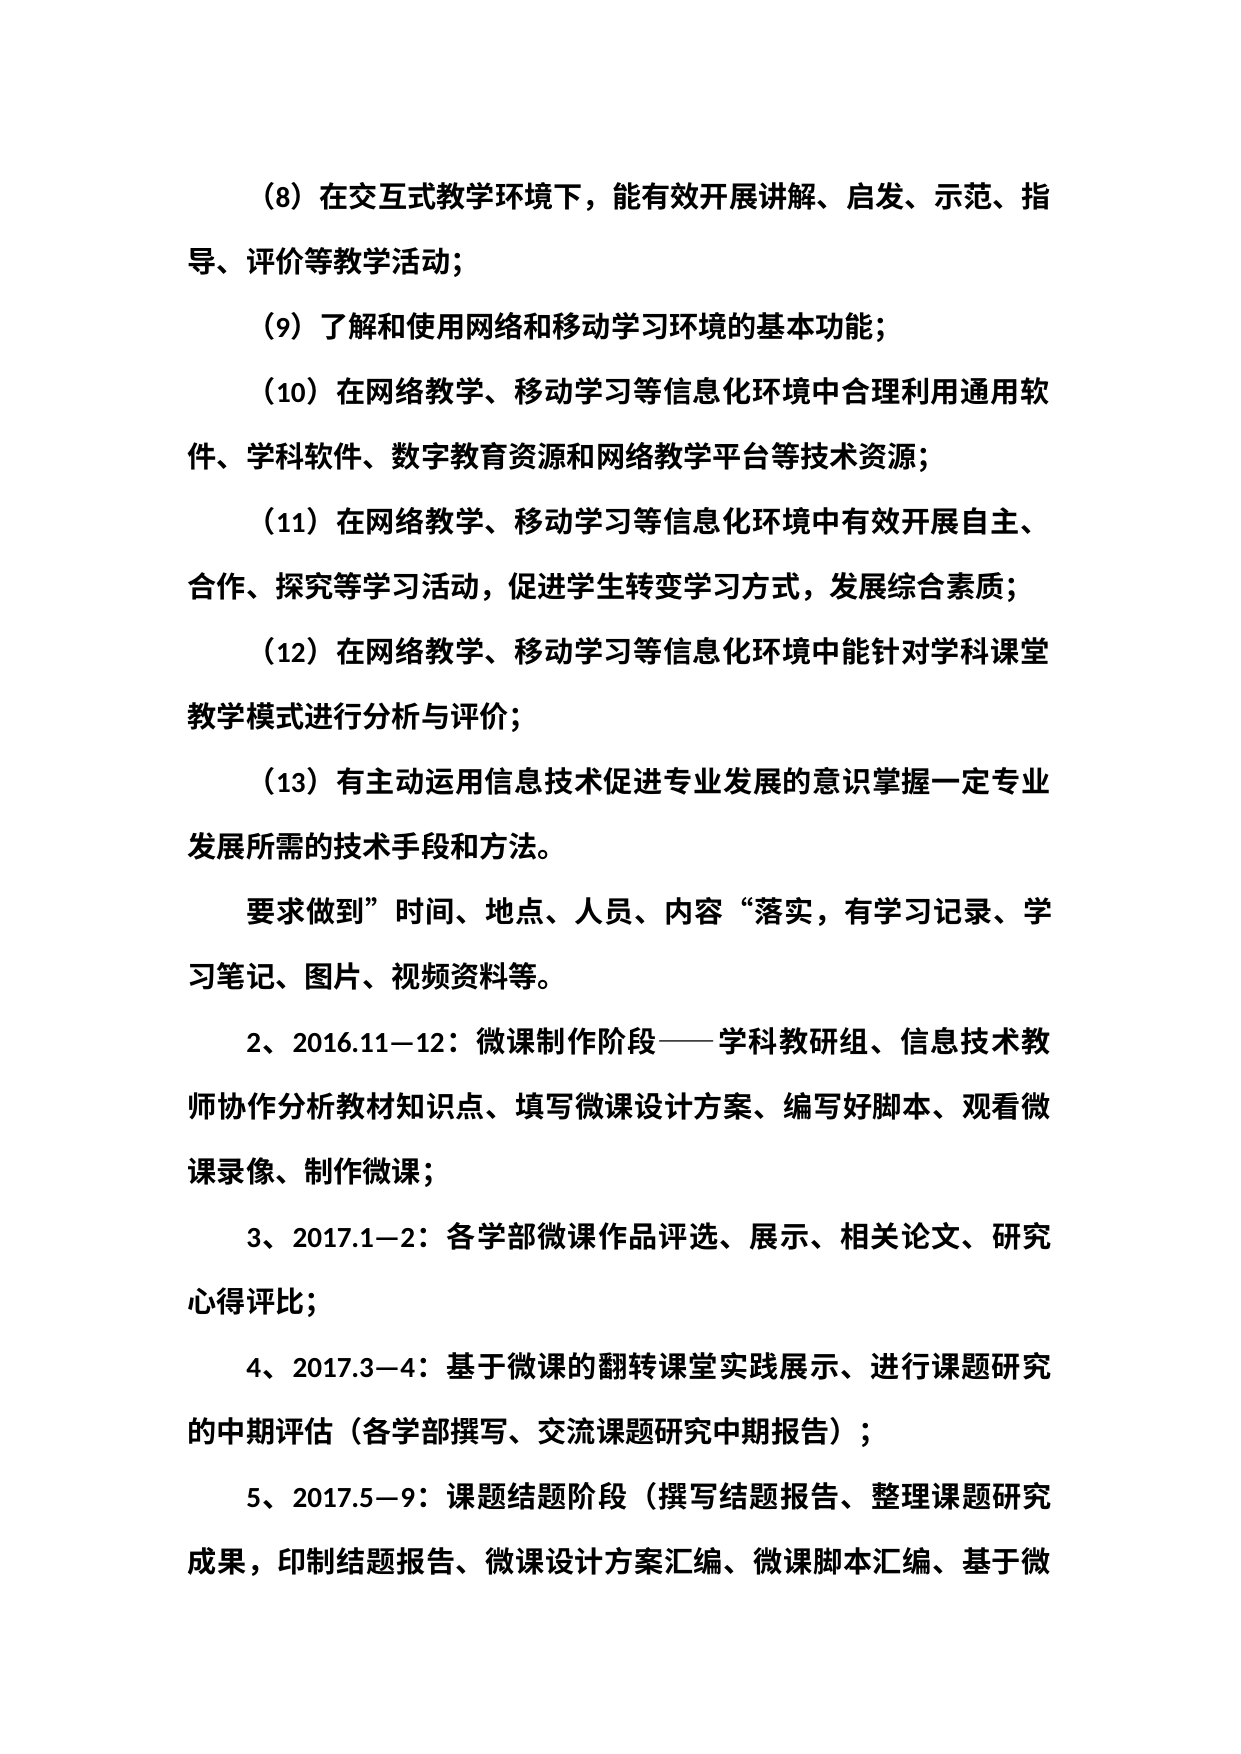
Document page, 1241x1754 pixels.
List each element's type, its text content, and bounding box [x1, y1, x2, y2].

text （10）在网络教学、移动学习等信息化环境中合理利用通用软件、学科软件、数字教育资源和网络教学平台等技术资源； [187, 357, 1053, 487]
text （11）在网络教学、移动学习等信息化环境中有效开展自主、合作、探究等学习活动，促进学生转变学习方式，发展综合素质； [187, 487, 1053, 617]
text （9）了解和使用网络和移动学习环境的基本功能； [187, 292, 1053, 357]
text （13）有主动运用信息技术促进专业发展的意识掌握一定专业发展所需的技术手段和方法。 [187, 747, 1053, 877]
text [187, 1462, 1053, 1592]
text 3、2017.1—2：各学部微课作品评选、展示、相关论文、研究心得评比； [187, 1202, 1053, 1332]
text 2、2016.11—12：微课制作阶段——学科教研组、信息技术教师协作分析教材知识点、填写微课设计方案、编写好脚本、观看微课录像、制作微课； [187, 1007, 1053, 1202]
text 4、2017.3—4：基于微课的翻转课堂实践展示、进行课题研究的中期评估（各学部撰写、交流课题研究中期报告）； [187, 1332, 1053, 1462]
text （12）在网络教学、移动学习等信息化环境中能针对学科课堂教学模式进行分析与评价； [187, 617, 1053, 747]
text （8）在交互式教学环境下，能有效开展讲解、启发、示范、指导、评价等教学活动； [187, 162, 1053, 292]
text 要求做到”时间、地点、人员、内容“落实，有学习记录、学习笔记、图片、视频资料等。 [187, 877, 1053, 1007]
